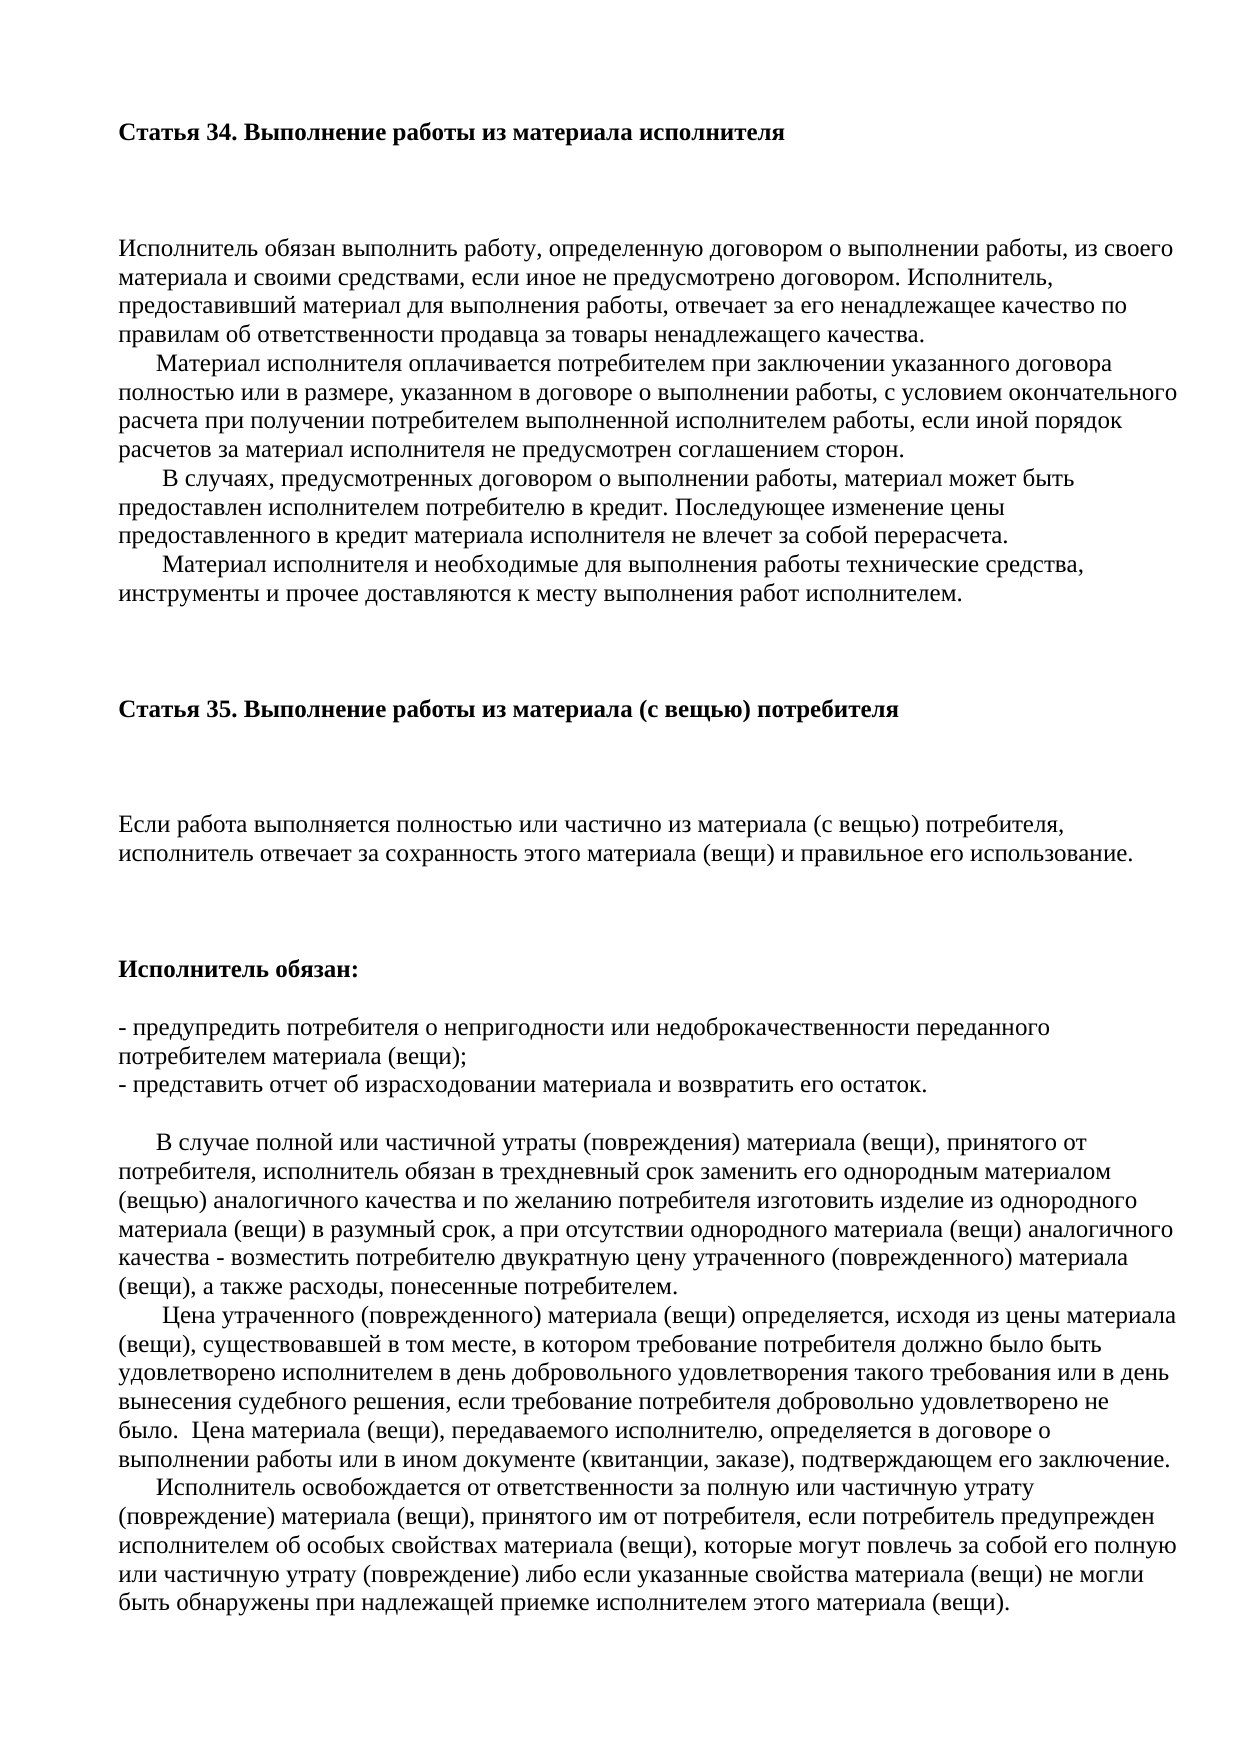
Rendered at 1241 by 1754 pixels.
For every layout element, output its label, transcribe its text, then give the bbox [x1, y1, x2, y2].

text Статья 34. Выполнение работы из материала исполнителя [118, 117, 1181, 146]
text Если работа выполняется полностью или частично из материала (с вещью) потребителя, исполнитель отвечает за сохранность этого материала (вещи) и правильное его использование. [118, 809, 1181, 867]
text Исполнитель обязан: [118, 954, 1181, 983]
text Статья 35. Выполнение работы из материала (с вещью) потребителя [118, 694, 1181, 722]
text - предупредить потребителя о непригодности или недоброкачественности переданного потребителем материала (вещи); - представить отчет об израсходовании материала и возвратить его остаток. [118, 1012, 1181, 1098]
text В случае полной или частичной утраты (повреждения) материала (вещи), принятого от потребителя, исполнитель обязан в трехдневный срок заменить его однородным материалом (вещью) аналогичного качества и по желанию потребителя изготовить изделие из однородного материала (вещи) в разумный срок, а при отсутствии однородного материала (вещи) аналогичного качества - возместить потребителю двукратную цену утраченного (поврежденного) материала (вещи), а также расходы, понесенные потребителем. Цена утраченного (поврежденного) материала (вещи) определяется, исходя из цены материала (вещи), существовавшей в том месте, в котором требование потребителя должно было быть удовлетворено исполнителем в день добровольного удовлетворения такого требования или в день вынесения судебного решения, если требование потребителя добровольно удовлетворено не было. Цена материала (вещи), передаваемого исполнителю, определяется в договоре о выполнении работы или в ином документе (квитанции, заказе), подтверждающем его заключение. Исполнитель освобождается от ответственности за полную или частичную утрату (повреждение) материала (вещи), принятого им от потребителя, если потребитель предупрежден исполнителем об особых свойствах материала (вещи), которые могут повлечь за собой его полную или частичную утрату (повреждение) либо если указанные свойства материала (вещи) не могли быть обнаружены при надлежащей приемке исполнителем этого материала (вещи). [118, 1127, 1181, 1616]
text Исполнитель обязан выполнить работу, определенную договором о выполнении работы, из своего материала и своими средствами, если иное не предусмотрено договором. Исполнитель, предоставивший материал для выполнения работы, отвечает за его ненадлежащее качество по правилам об ответственности продавца за товары ненадлежащего качества. Материал исполнителя оплачивается потребителем при заключении указанного договора полностью или в размере, указанном в договоре о выполнении работы, с условием окончательного расчета при получении потребителем выполненной исполнителем работы, если иной порядок расчетов за материал исполнителя не предусмотрен соглашением сторон. В случаях, предусмотренных договором о выполнении работы, материал может быть предоставлен исполнителем потребителю в кредит. Последующее изменение цены предоставленного в кредит материала исполнителя не влечет за собой перерасчета. Материал исполнителя и необходимые для выполнения работы технические средства, инструменты и прочее доставляются к месту выполнения работ исполнителем. [118, 233, 1181, 607]
